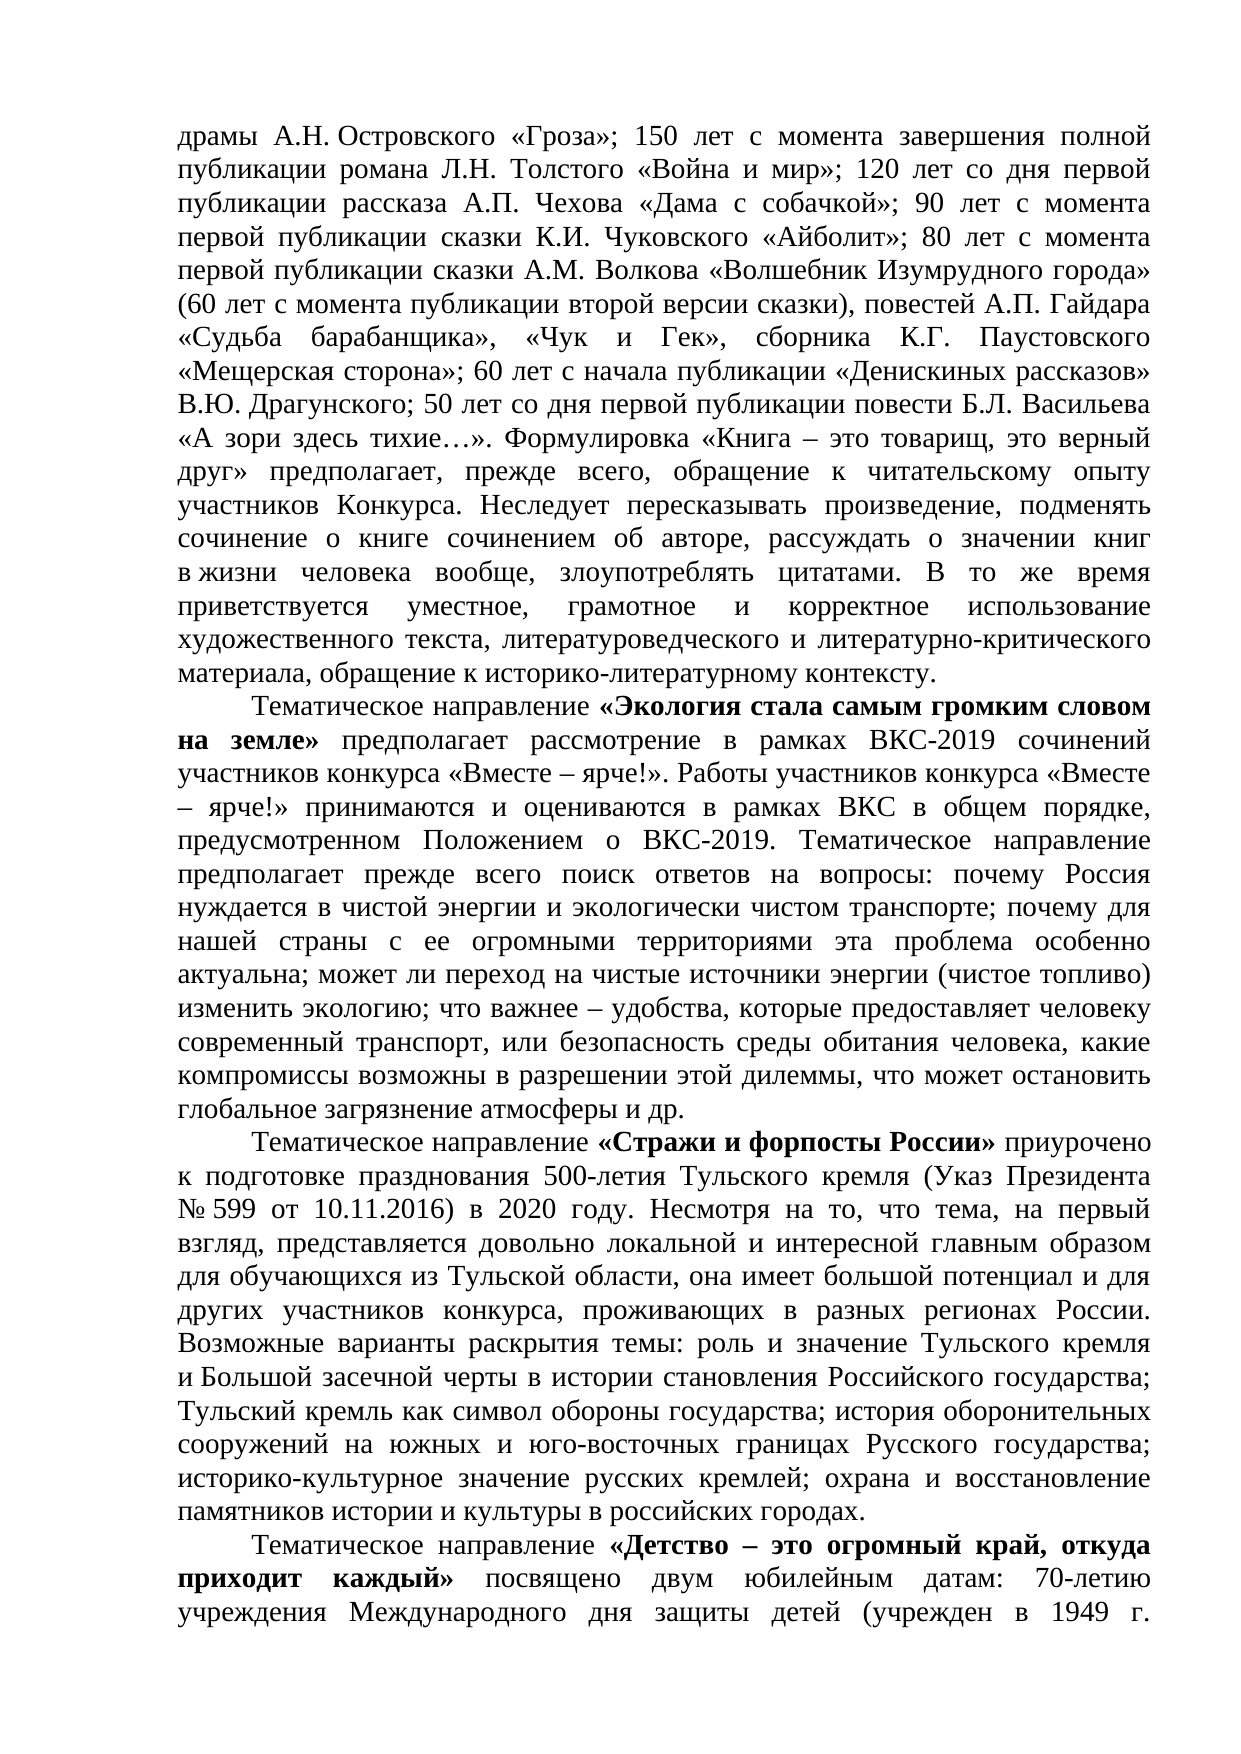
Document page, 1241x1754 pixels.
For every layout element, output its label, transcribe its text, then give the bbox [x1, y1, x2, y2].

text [177, 1527, 1152, 1627]
text Тематическое направление «Экология стала самым громким словом на земле» предполагает рассмотрение в рамках ВКС-2019 сочинений участников конкурса «Вместе – ярче!». Работы участников конкурса «Вместе – ярче!» принимаются и оцениваются в рамках ВКС в общем порядке, предусмотренном Положением о ВКС-2019. Тематическое направление предполагает прежде всего поиск ответов на вопросы: почему Россия нуждается в чистой энергии и экологически чистом транспорте; почему для нашей страны с ее огромными территориями эта проблема особенно актуальна; может ли переход на чистые источники энергии (чистое топливо) изменить экологию; что важнее – удобства, которые предоставляет человеку современный транспорт, или безопасность среды обитания человека, какие компромиссы возможны в разрешении этой дилеммы, что может остановить глобальное загрязнение атмосферы и др. [177, 688, 1152, 1124]
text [177, 118, 1152, 688]
text Тематическое направление «Стражи и форпосты России» приурочено к подготовке празднования 500-летия Тульского кремля (Указ Президента № 599 от 10.11.2016) в 2020 году. Несмотря на то, что тема, на первый взгляд, представляется довольно локальной и интересной главным образом для обучающихся из Тульской области, она имеет большой потенциал и для других участников конкурса, проживающих в разных регионах России. Возможные варианты раскрытия темы: роль и значение Тульского кремля и Большой засечной черты в истории становления Российского государства; Тульский кремль как символ обороны государства; история оборонительных сооружений на южных и юго-восточных границах Русского государства; историко-культурное значение русских кремлей; охрана и восстановление памятников истории и культуры в российских городах. [177, 1124, 1152, 1527]
